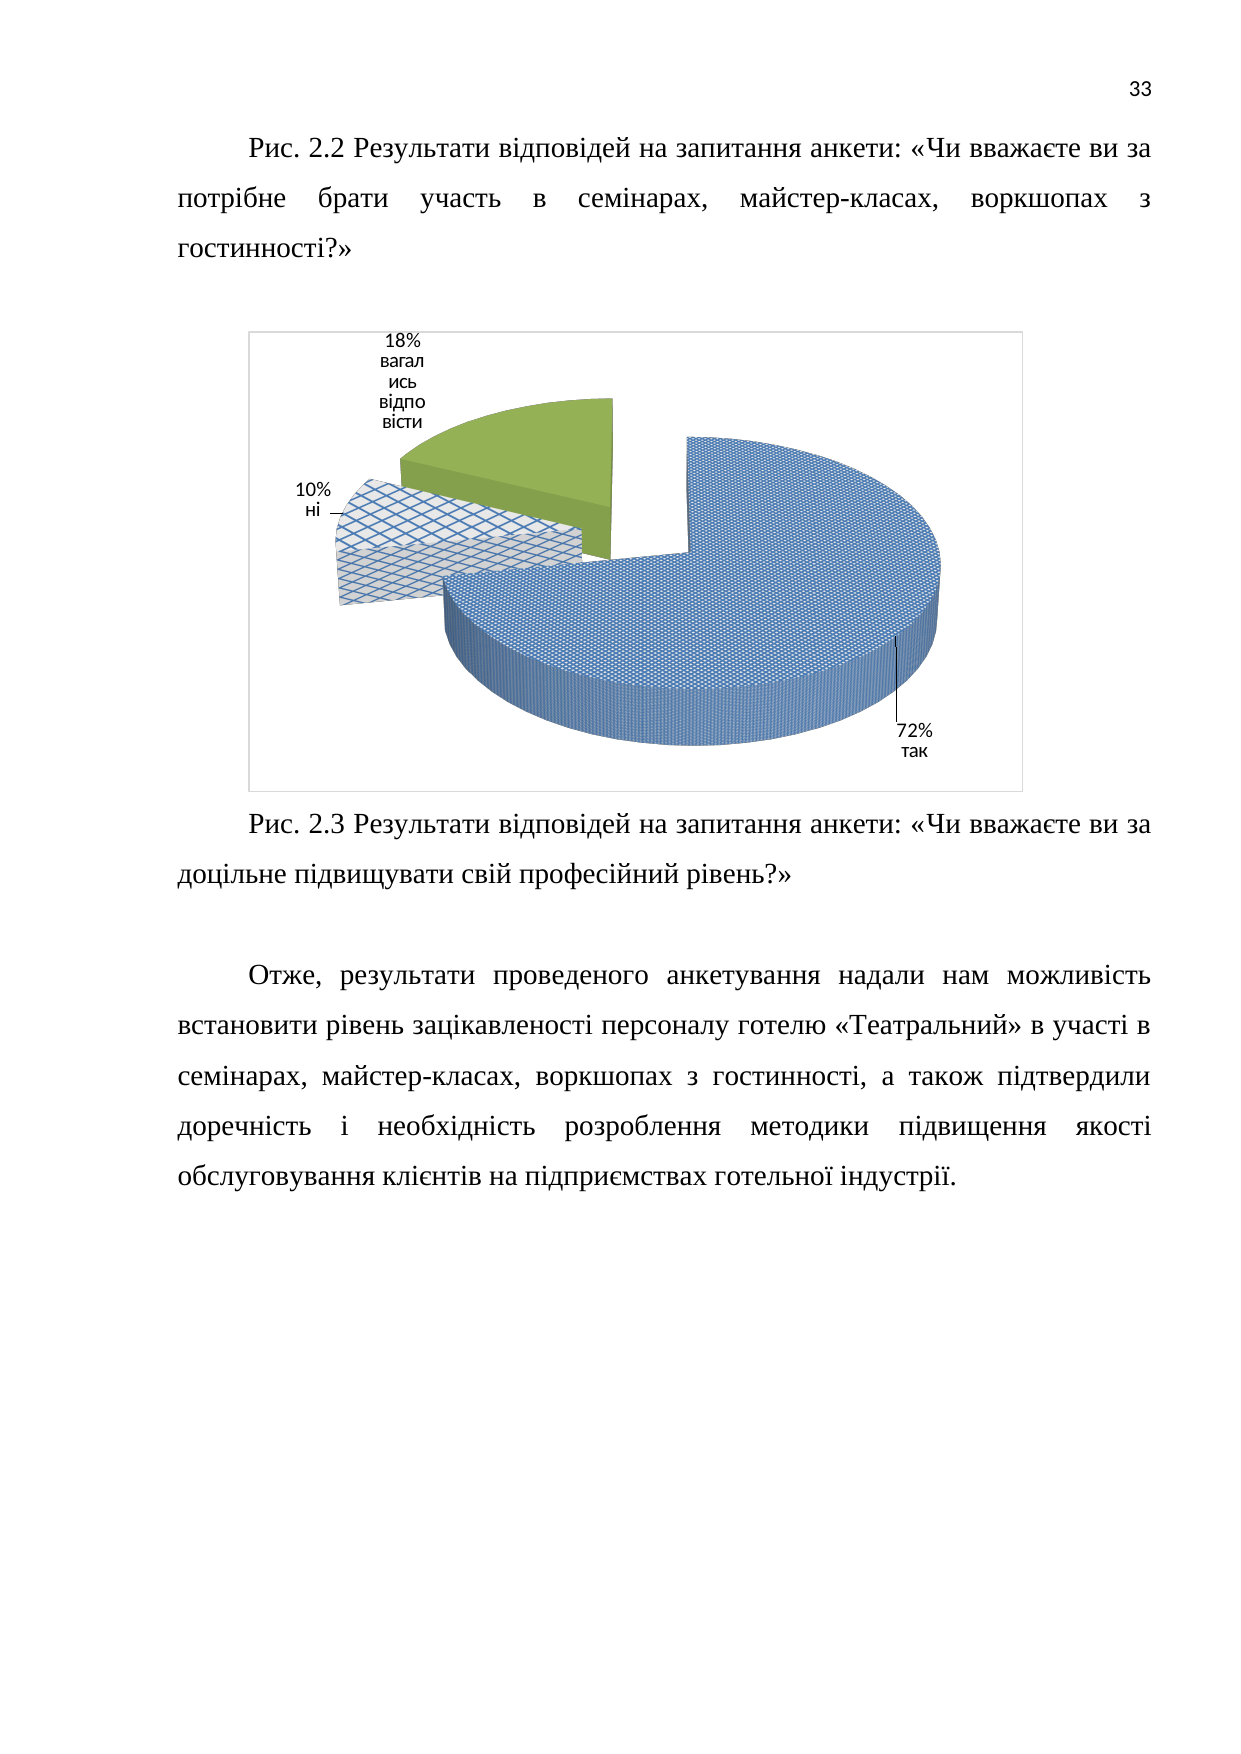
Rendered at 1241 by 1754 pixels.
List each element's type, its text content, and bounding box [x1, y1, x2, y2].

text Рис. 2.3 Результати відповідей на запитання анкети: «Чи вважаєте ви за доцільне підвищувати свій професійний рівень?» [177, 806, 1152, 890]
text Отже, результати проведеного анкетування надали нам можливість встановити рівень зацікавленості персоналу готелю «Театральний» в участі в семінарах, майстер-класах, воркшопах з гостинності, а також підтвердили доречність і необхідність розроблення методики підвищення якості обслуговування клієнтів на підприємствах готельної індустрії. [177, 957, 1152, 1192]
text Рис. 2.2 Результати відповідей на запитання анкети: «Чи вважаєте ви за потрібне брати участь в семінарах, майстер-класах, воркшопах з гостинності?» [177, 130, 1152, 264]
